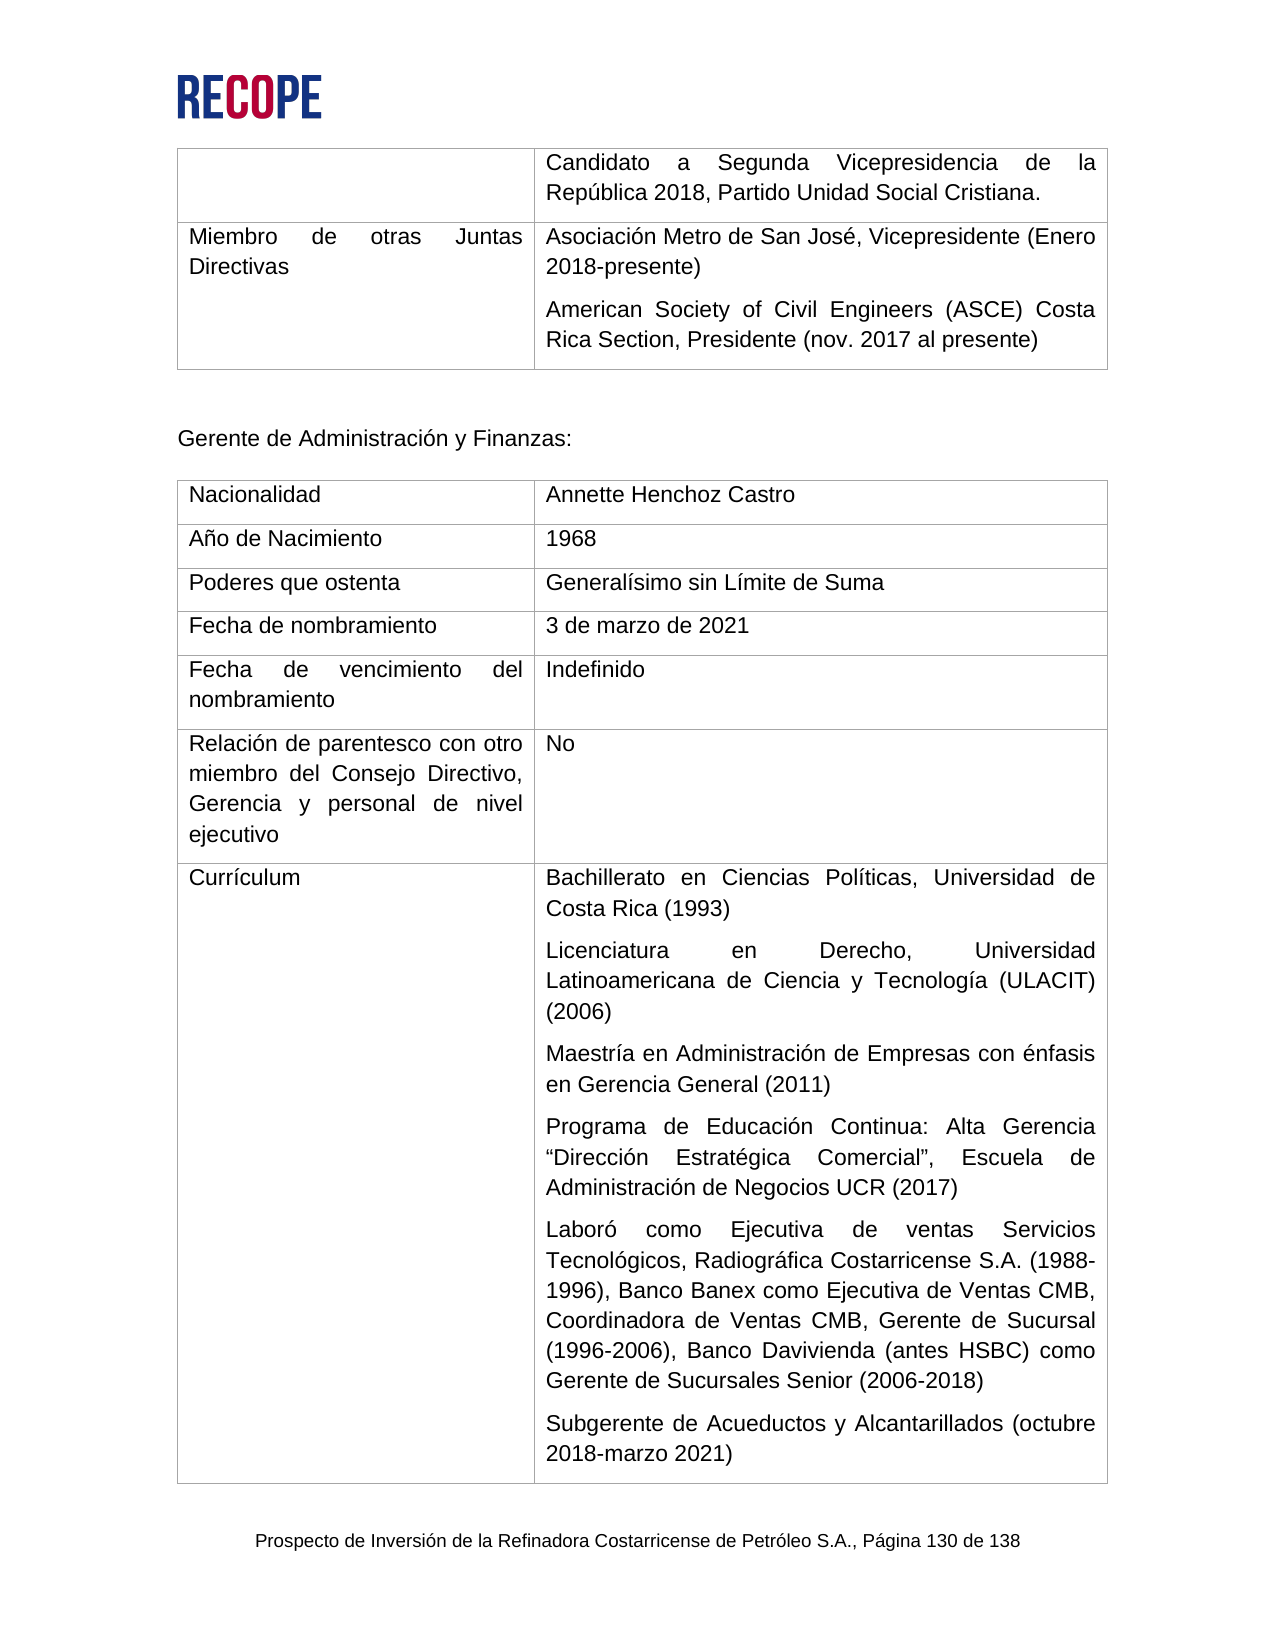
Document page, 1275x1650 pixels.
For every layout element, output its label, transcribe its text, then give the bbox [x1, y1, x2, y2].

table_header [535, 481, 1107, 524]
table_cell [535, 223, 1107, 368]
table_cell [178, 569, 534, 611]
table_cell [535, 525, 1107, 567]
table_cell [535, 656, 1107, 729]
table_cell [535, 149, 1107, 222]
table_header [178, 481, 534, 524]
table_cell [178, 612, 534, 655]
picture [177, 75, 322, 119]
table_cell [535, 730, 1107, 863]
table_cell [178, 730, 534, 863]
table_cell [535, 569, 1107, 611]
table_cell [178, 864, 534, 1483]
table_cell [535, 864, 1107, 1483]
text Gerente de Administración y Finanzas: [177, 425, 1098, 451]
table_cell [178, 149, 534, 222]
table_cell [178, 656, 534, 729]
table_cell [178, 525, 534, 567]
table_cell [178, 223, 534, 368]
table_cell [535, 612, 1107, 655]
